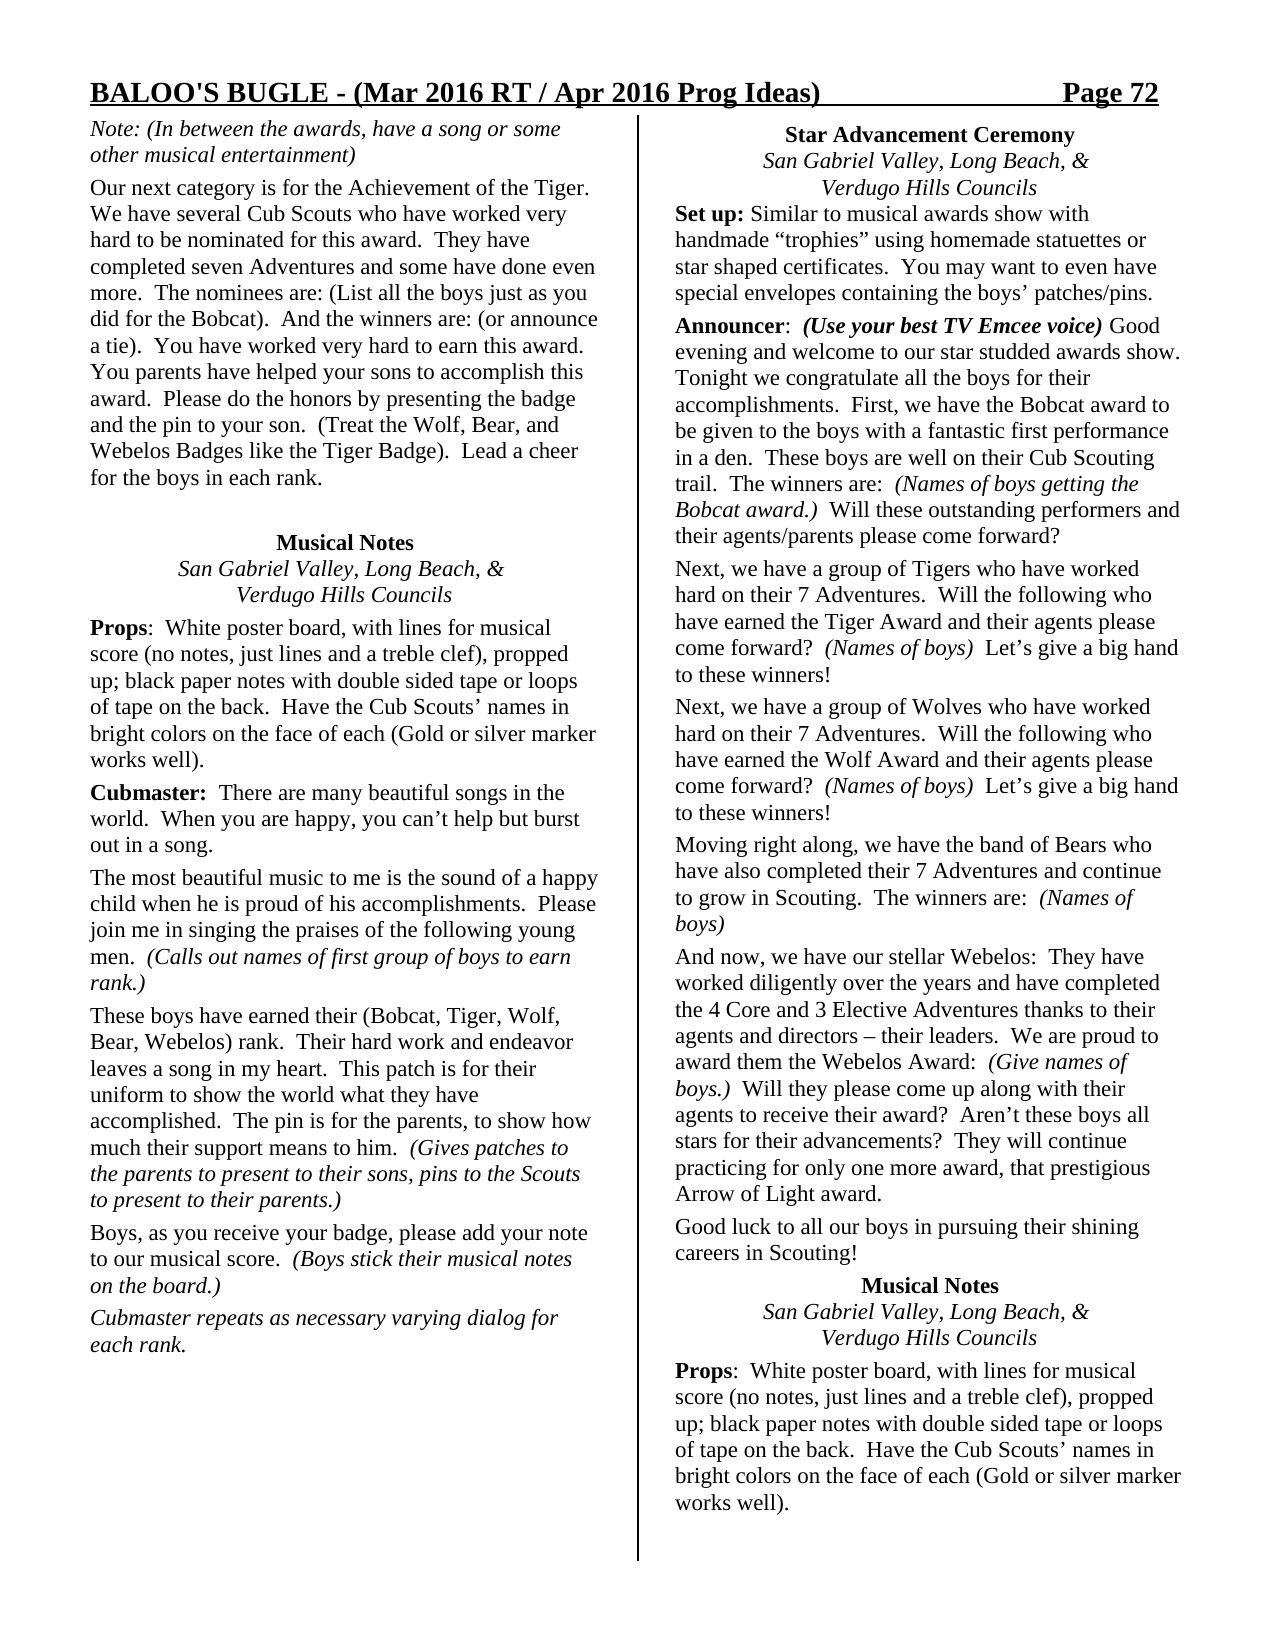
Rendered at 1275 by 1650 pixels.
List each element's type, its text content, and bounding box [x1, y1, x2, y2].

text Announcer: (Use your best TV Emcee voice) Good evening and welcome to our star studded awards show. Tonight we congratulate all the boys for their accomplishments. First, we have the Bobcat award to be given to the boys with a fantastic first performance in a den. These boys are well on their Cub Scouting trail. The winners are: (Names of boys getting the Bobcat award.) Will these outstanding performers and their agents/parents please come forward? [675, 312, 1185, 549]
text Props: White poster board, with lines for musical score (no notes, just lines and a treble clef), propped up; black paper notes with double sided tape or loops of tape on the back. Have the Cub Scouts’ names in bright colors on the face of each (Gold or silver marker works well). [90, 614, 600, 772]
text Note: (In between the awards, have a song or some other musical entertainment) [90, 115, 600, 167]
text San Gabriel Valley, Long Beach, & Verdugo Hills Councils [90, 555, 600, 608]
text Good luck to all our boys in pursuing their shining careers in Scouting! [675, 1213, 1185, 1265]
text Musical Notes [90, 529, 600, 555]
text Star Advancement Ceremony [675, 121, 1185, 147]
text Cubmaster repeats as necessary varying dialog for each rank. [90, 1304, 600, 1357]
text Musical Notes [675, 1272, 1185, 1298]
text San Gabriel Valley, Long Beach, & Verdugo Hills Councils [675, 1298, 1185, 1351]
text Our next category is for the Achievement of the Tiger. We have several Cub Scouts who have worked very hard to be nominated for this award. They have completed seven Adventures and some have done even more. The nominees are: (List all the boys just as you did for the Bobcat). And the winners are: (or announce a tie). You have worked very hard to earn this award. You parents have helped your sons to accomplish this award. Please do the honors by presenting the badge and the pin to your son. (Treat the Wolf, Bear, and Webelos Badges like the Tiger Badge). Lead a cheer for the boys in each rank. [90, 174, 600, 490]
text San Gabriel Valley, Long Beach, & Verdugo Hills Councils [675, 147, 1185, 200]
text Next, we have a group of Tigers who have worked hard on their 7 Adventures. Will the following who have earned the Tiger Award and their agents please come forward? (Names of boys) Let’s give a big hand to these winners! [675, 555, 1185, 687]
text And now, we have our stellar Webelos: They have worked diligently over the years and have completed the 4 Core and 3 Elective Adventures thanks to their agents and directors – their leaders. We are proud to award them the Webelos Award: (Give names of boys.) Will they please come up along with their agents to receive their award? Aren’t these boys all stars for their advancements? They will continue practicing for only one more award, that prestigious Arrow of Light award. [675, 943, 1185, 1206]
text Boys, as you receive your badge, please add your note to our musical score. (Boys stick their musical notes on the board.) [90, 1219, 600, 1298]
text Props: White poster board, with lines for musical score (no notes, just lines and a treble clef), propped up; black paper notes with double sided tape or loops of tape on the back. Have the Cub Scouts’ names in bright colors on the face of each (Gold or silver marker works well). [675, 1357, 1185, 1515]
text Cubmaster: There are many beautiful songs in the world. When you are happy, you can’t help but burst out in a song. [90, 778, 600, 858]
text Next, we have a group of Wolves who have worked hard on their 7 Adventures. Will the following who have earned the Wolf Award and their agents please come forward? (Names of boys) Let’s give a big hand to these winners! [675, 693, 1185, 825]
text Set up: Similar to musical awards show with handmade “trophies” using homemade statuettes or star shaped certificates. You may want to even have special envelopes containing the boys’ patches/pins. [675, 200, 1185, 306]
text The most beautiful music to me is the sound of a happy child when he is proud of his accomplishments. Please join me in singing the praises of the following young men. (Calls out names of first group of boys to earn rank.) [90, 864, 600, 996]
text Moving right along, we have the band of Bears who have also completed their 7 Adventures and continue to grow in Scouting. The winners are: (Names of boys) [675, 831, 1185, 937]
